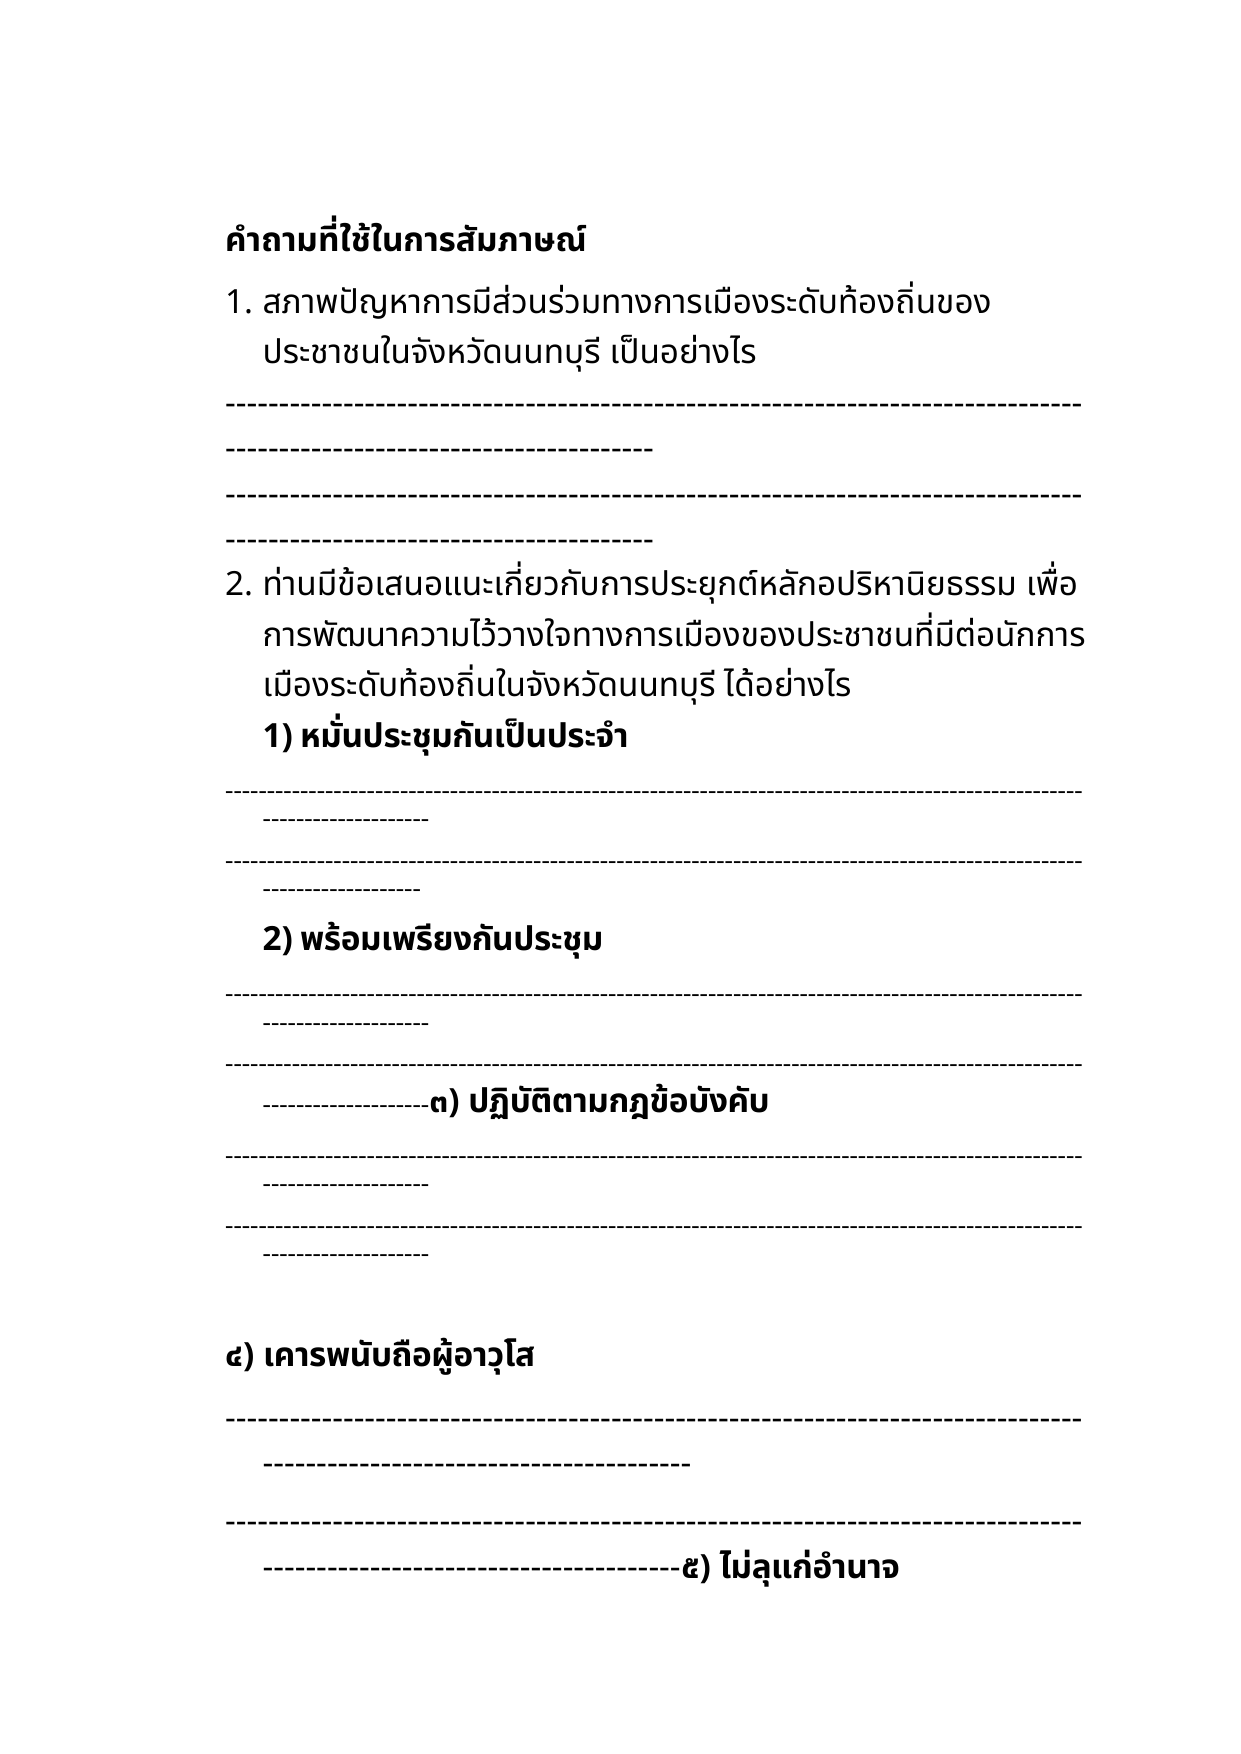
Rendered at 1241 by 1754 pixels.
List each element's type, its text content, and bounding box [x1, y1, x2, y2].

list ------------------------------------------------------------------------------------------------------------------------ [225, 378, 1090, 469]
text --------------------------------------------------------------------------------------------------------------------------- [225, 1210, 1090, 1267]
text ------------------------------------------------------------------------------------------------------------------------ [225, 469, 1090, 560]
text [225, 1394, 1090, 1484]
text คำถามที่ใช้ในการสัมภาษณ์ [225, 216, 1090, 266]
text ---------------------------------------------------------------------------------------------------------------------------๓) ปฏิบัติตามกฎข้อบังคับ [225, 1048, 1090, 1127]
text -------------------------------------------------------------------------------------------------------------------------- [225, 845, 1090, 902]
text -----------------------------------------------------------------------------------------------------------------------๕) ไม่ลุแก่อำนาจ [225, 1497, 1090, 1593]
list พร้อมเพรียงกันประชุม [262, 915, 1090, 965]
text --------------------------------------------------------------------------------------------------------------------------- [225, 1140, 1090, 1197]
list สภาพปัญหาการมีส่วนร่วมทางการเมืองระดับท้องถิ่นของประชาชนในจังหวัดนนทบุรี เป็นอย่างไร [225, 277, 1090, 378]
text ๔) เคารพนับถือผู้อาวุโส [225, 1331, 1090, 1381]
text --------------------------------------------------------------------------------------------------------------------------- [225, 775, 1090, 832]
list ท่านมีข้อเสนอแนะเกี่ยวกับการประยุกต์หลักอปริหานิยธรรม เพื่อการพัฒนาความไว้วางใจทางการเมืองของประชาชนที่มีต่อนักการเมืองระดับท้องถิ่นในจังหวัดนนทบุรี ได้อย่างไร [225, 560, 1090, 712]
list หมั่นประชุมกันเป็นประจำ [262, 712, 1090, 762]
text --------------------------------------------------------------------------------------------------------------------------- [225, 978, 1090, 1035]
